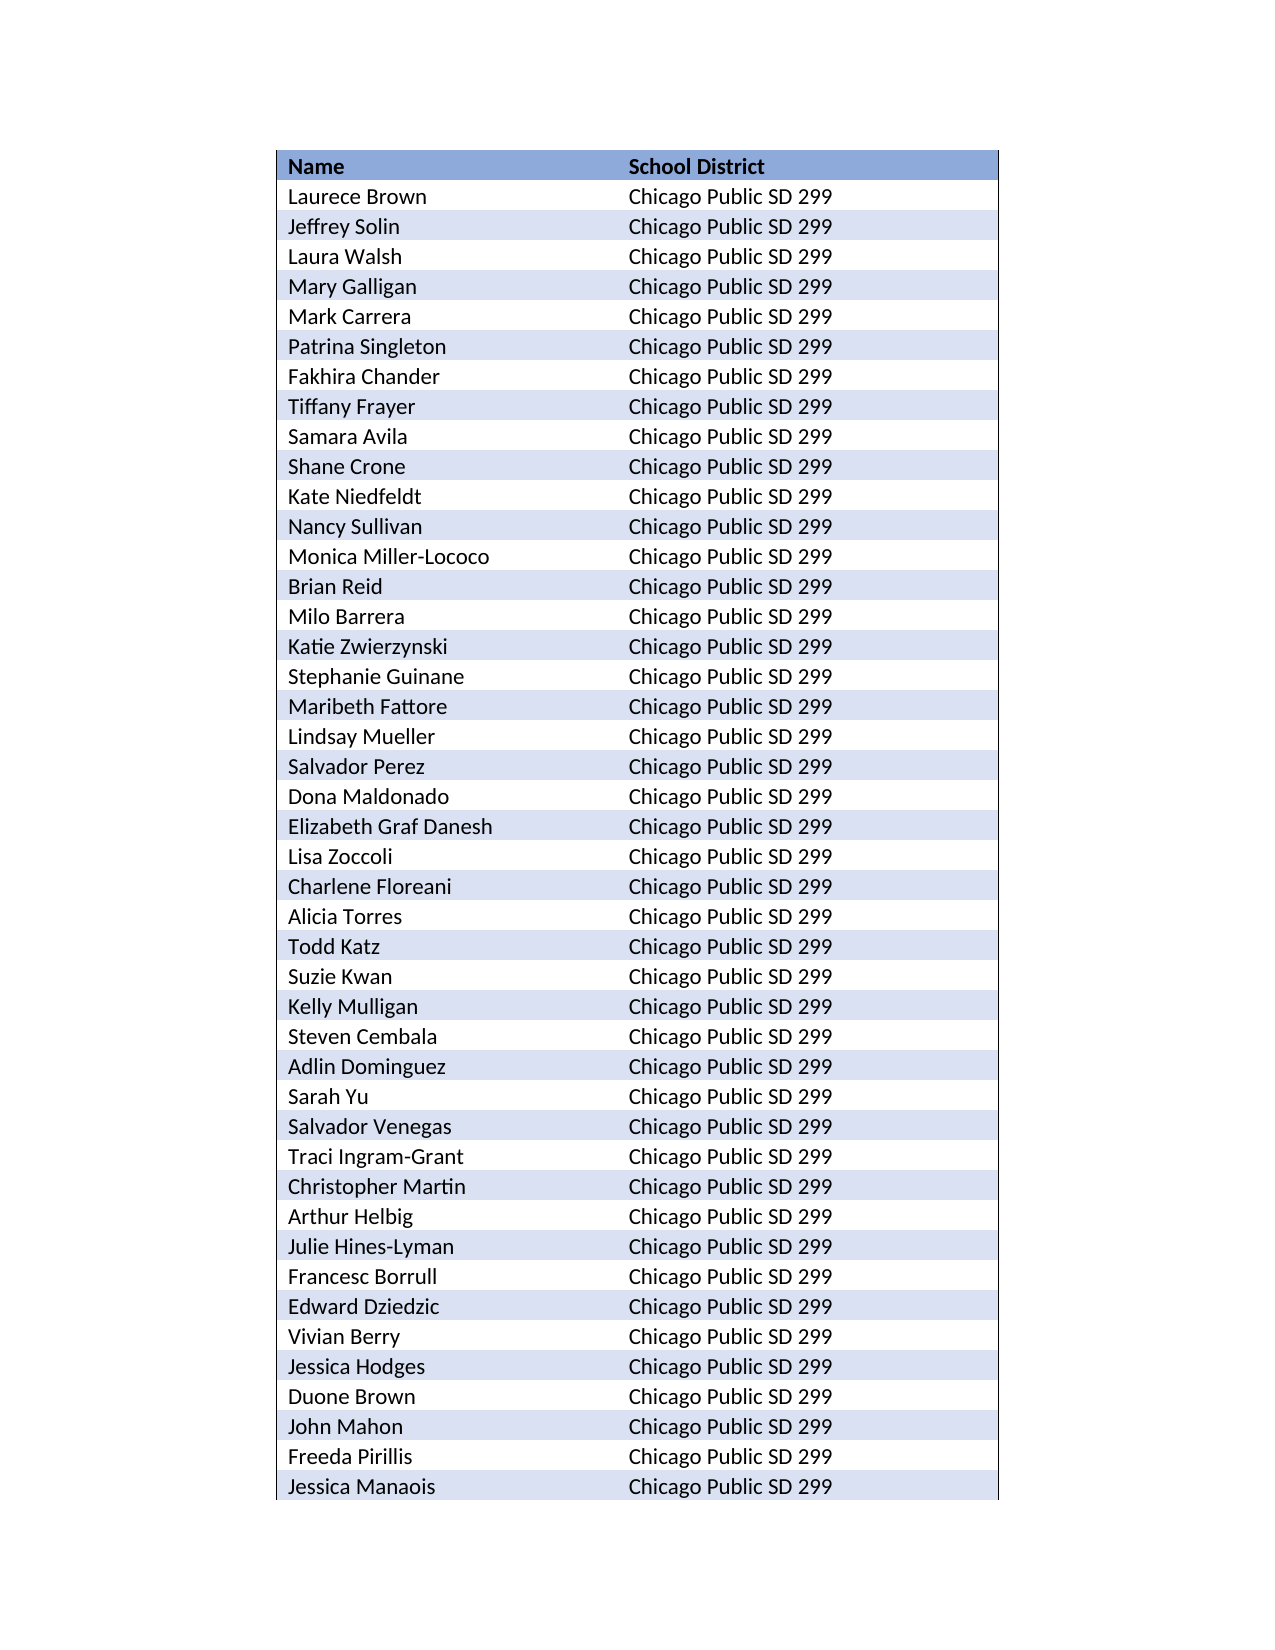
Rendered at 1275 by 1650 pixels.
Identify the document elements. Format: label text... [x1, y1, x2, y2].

table_cell Nancy Sullivan [277, 510, 617, 540]
table_cell Christopher Martin [277, 1170, 617, 1200]
table_cell Chicago Public SD 299 [617, 450, 998, 480]
table_cell Chicago Public SD 299 [617, 300, 998, 330]
table_cell Jessica Manaois [277, 1470, 617, 1500]
table_cell Patrina Singleton [277, 330, 617, 360]
table_cell Steven Cembala [277, 1020, 617, 1050]
table_cell Monica Miller-Lococo [277, 540, 617, 570]
table_cell Traci Ingram-Grant [277, 1140, 617, 1170]
table_cell Chicago Public SD 299 [617, 540, 998, 570]
table_cell Chicago Public SD 299 [617, 420, 998, 450]
table_cell Chicago Public SD 299 [617, 210, 998, 240]
table_cell Chicago Public SD 299 [617, 1350, 998, 1380]
table_cell Chicago Public SD 299 [617, 1140, 998, 1170]
table_cell Chicago Public SD 299 [617, 960, 998, 990]
table_cell Adlin Dominguez [277, 1050, 617, 1080]
table_cell Charlene Floreani [277, 870, 617, 900]
table_cell Samara Avila [277, 420, 617, 450]
table_cell John Mahon [277, 1410, 617, 1440]
table_cell Vivian Berry [277, 1320, 617, 1350]
table_cell Kate Niedfeldt [277, 480, 617, 510]
table_cell Chicago Public SD 299 [617, 1230, 998, 1260]
table_cell Chicago Public SD 299 [617, 840, 998, 870]
table_cell School District [617, 150, 998, 180]
table_cell Chicago Public SD 299 [617, 810, 998, 840]
table_cell Maribeth Fattore [277, 690, 617, 720]
table_cell Mary Galligan [277, 270, 617, 300]
table_cell Shane Crone [277, 450, 617, 480]
table_cell Chicago Public SD 299 [617, 1410, 998, 1440]
table_cell Mark Carrera [277, 300, 617, 330]
table_cell Chicago Public SD 299 [617, 1260, 998, 1290]
table_cell Francesc Borrull [277, 1260, 617, 1290]
table_cell Elizabeth Graf Danesh [277, 810, 617, 840]
table_cell Alicia Torres [277, 900, 617, 930]
table_cell Chicago Public SD 299 [617, 1080, 998, 1110]
table_cell Chicago Public SD 299 [617, 690, 998, 720]
table_cell Tiffany Frayer [277, 390, 617, 420]
table_cell Edward Dziedzic [277, 1290, 617, 1320]
table_cell Salvador Perez [277, 750, 617, 780]
table_cell Chicago Public SD 299 [617, 390, 998, 420]
table_cell Freeda Pirillis [277, 1440, 617, 1470]
table_cell Chicago Public SD 299 [617, 1380, 998, 1410]
table_cell Chicago Public SD 299 [617, 930, 998, 960]
table_cell Stephanie Guinane [277, 660, 617, 690]
table_cell Chicago Public SD 299 [617, 270, 998, 300]
table_cell Chicago Public SD 299 [617, 360, 998, 390]
table_cell Todd Katz [277, 930, 617, 960]
table_cell Milo Barrera [277, 600, 617, 630]
table_cell Chicago Public SD 299 [617, 1440, 998, 1470]
table_cell Chicago Public SD 299 [617, 1290, 998, 1320]
table_cell Lisa Zoccoli [277, 840, 617, 870]
table_cell Kelly Mulligan [277, 990, 617, 1020]
table_cell Chicago Public SD 299 [617, 900, 998, 930]
table_cell Chicago Public SD 299 [617, 630, 998, 660]
table_cell Name [277, 150, 617, 180]
table_cell Arthur Helbig [277, 1200, 617, 1230]
table_cell Chicago Public SD 299 [617, 990, 998, 1020]
table_cell Katie Zwierzynski [277, 630, 617, 660]
table_cell Chicago Public SD 299 [617, 480, 998, 510]
table_cell Lindsay Mueller [277, 720, 617, 750]
table_cell Chicago Public SD 299 [617, 1050, 998, 1080]
table_cell Laura Walsh [277, 240, 617, 270]
table_cell Chicago Public SD 299 [617, 1110, 998, 1140]
table_cell Julie Hines-Lyman [277, 1230, 617, 1260]
table_cell Jeffrey Solin [277, 210, 617, 240]
table_cell Brian Reid [277, 570, 617, 600]
table_cell Chicago Public SD 299 [617, 1020, 998, 1050]
table_cell Chicago Public SD 299 [617, 570, 998, 600]
table_cell Chicago Public SD 299 [617, 510, 998, 540]
table_cell Dona Maldonado [277, 780, 617, 810]
table_cell Laurece Brown [277, 180, 617, 210]
table_cell Chicago Public SD 299 [617, 180, 998, 210]
table_cell Chicago Public SD 299 [617, 1470, 998, 1500]
table_cell Chicago Public SD 299 [617, 240, 998, 270]
table_cell Chicago Public SD 299 [617, 720, 998, 750]
table_cell Jessica Hodges [277, 1350, 617, 1380]
table_cell Chicago Public SD 299 [617, 780, 998, 810]
table_cell Salvador Venegas [277, 1110, 617, 1140]
table_cell Sarah Yu [277, 1080, 617, 1110]
table_cell Chicago Public SD 299 [617, 1200, 998, 1230]
table_cell Chicago Public SD 299 [617, 1320, 998, 1350]
table_cell Chicago Public SD 299 [617, 330, 998, 360]
table_cell Chicago Public SD 299 [617, 870, 998, 900]
table_cell Chicago Public SD 299 [617, 600, 998, 630]
table_cell Fakhira Chander [277, 360, 617, 390]
table_cell Duone Brown [277, 1380, 617, 1410]
table_cell Chicago Public SD 299 [617, 1170, 998, 1200]
table_cell Chicago Public SD 299 [617, 660, 998, 690]
table_cell Chicago Public SD 299 [617, 750, 998, 780]
table_cell Suzie Kwan [277, 960, 617, 990]
